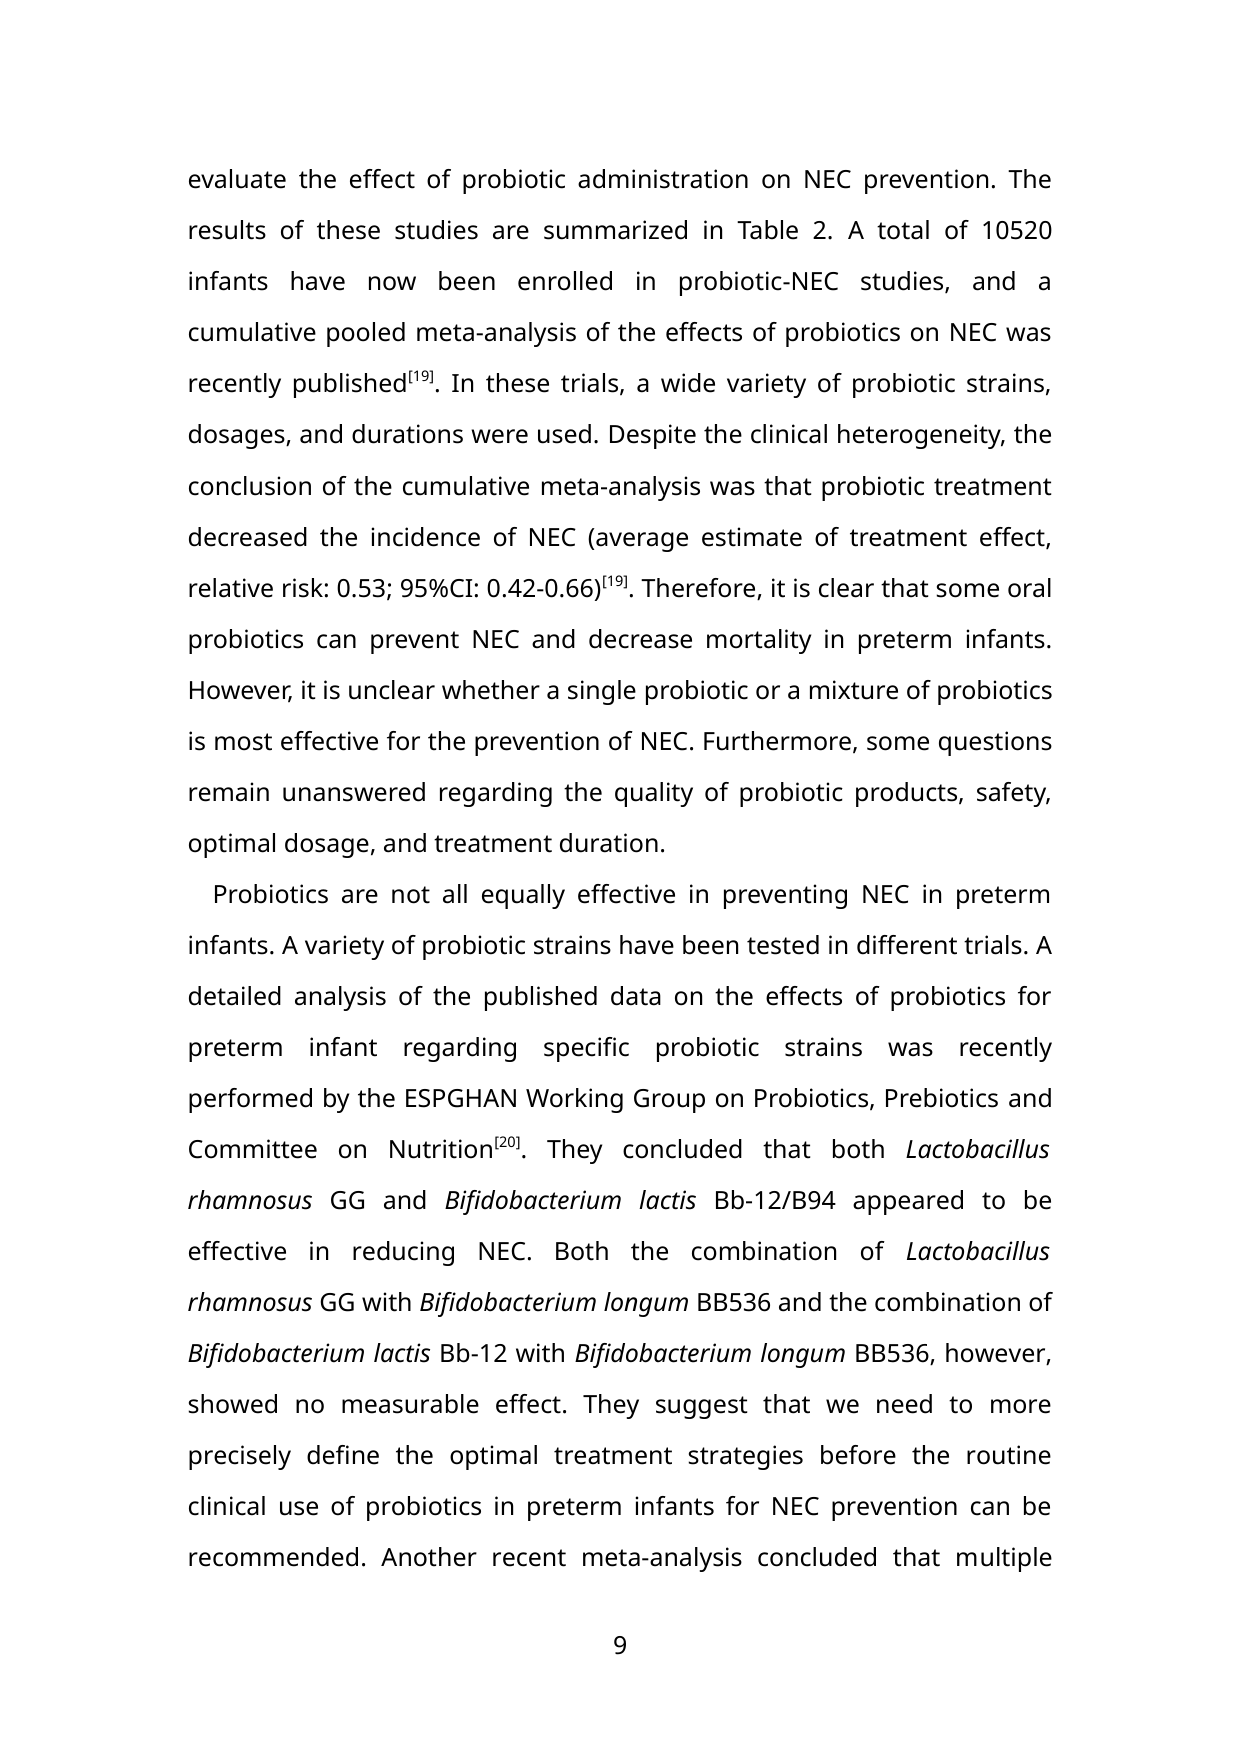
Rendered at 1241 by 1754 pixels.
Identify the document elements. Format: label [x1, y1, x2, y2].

subtitle [187, 877, 1053, 1574]
text [187, 162, 1053, 859]
